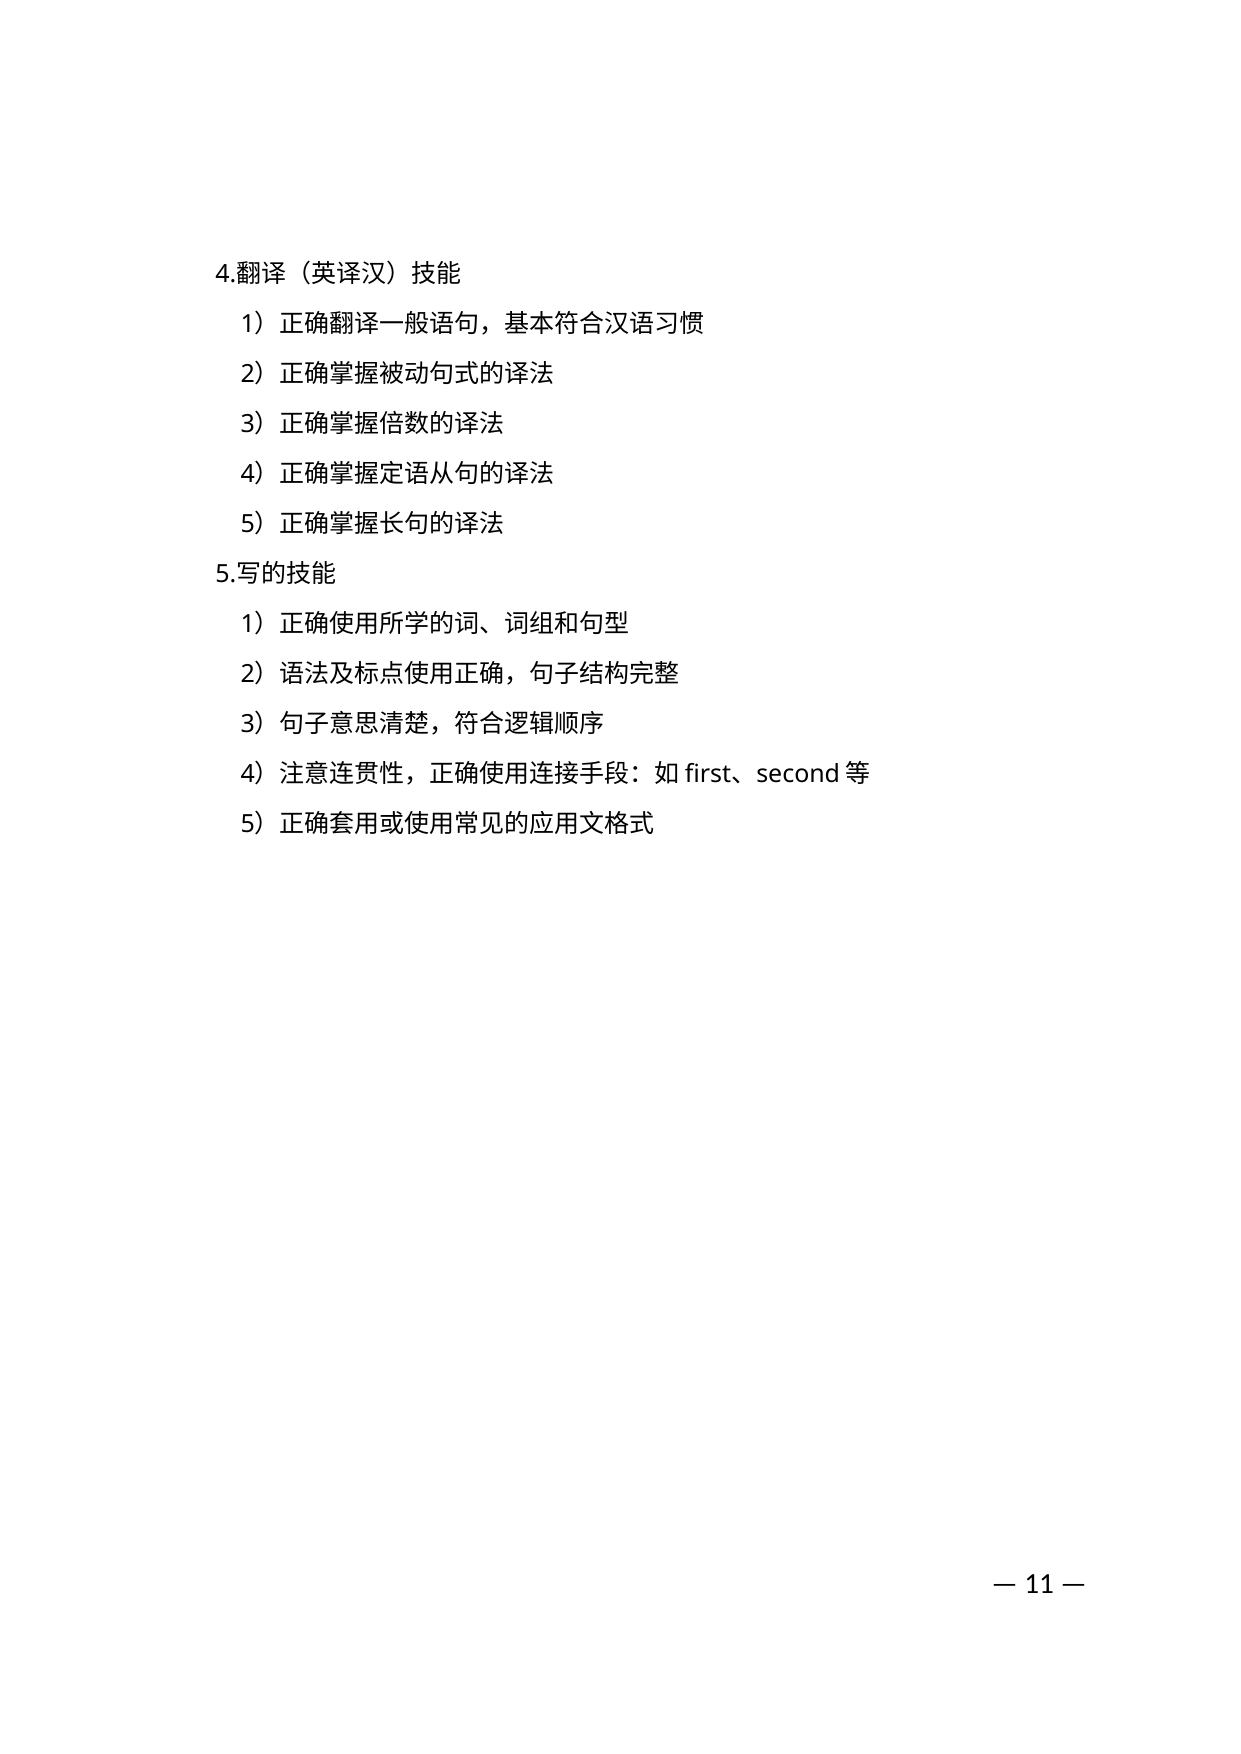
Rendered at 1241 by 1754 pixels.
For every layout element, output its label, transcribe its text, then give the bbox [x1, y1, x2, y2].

text 2）正确掌握被动句式的译法 [165, 342, 1087, 392]
text 5）正确套用或使用常见的应用文格式 [165, 792, 1087, 842]
text 3）句子意思清楚，符合逻辑顺序 [165, 692, 1087, 742]
text 5.写的技能 [165, 542, 1087, 592]
text 4）注意连贯性，正确使用连接手段：如first、second等 [165, 742, 1087, 792]
text 4）正确掌握定语从句的译法 [165, 442, 1087, 492]
text 4.翻译（英译汉）技能 [165, 242, 1087, 292]
text 3）正确掌握倍数的译法 [165, 392, 1087, 442]
text 1）正确翻译一般语句，基本符合汉语习惯 [165, 292, 1087, 342]
text 2）语法及标点使用正确，句子结构完整 [165, 642, 1087, 692]
text 5）正确掌握长句的译法 [165, 492, 1087, 542]
text 1）正确使用所学的词、词组和句型 [165, 592, 1087, 642]
